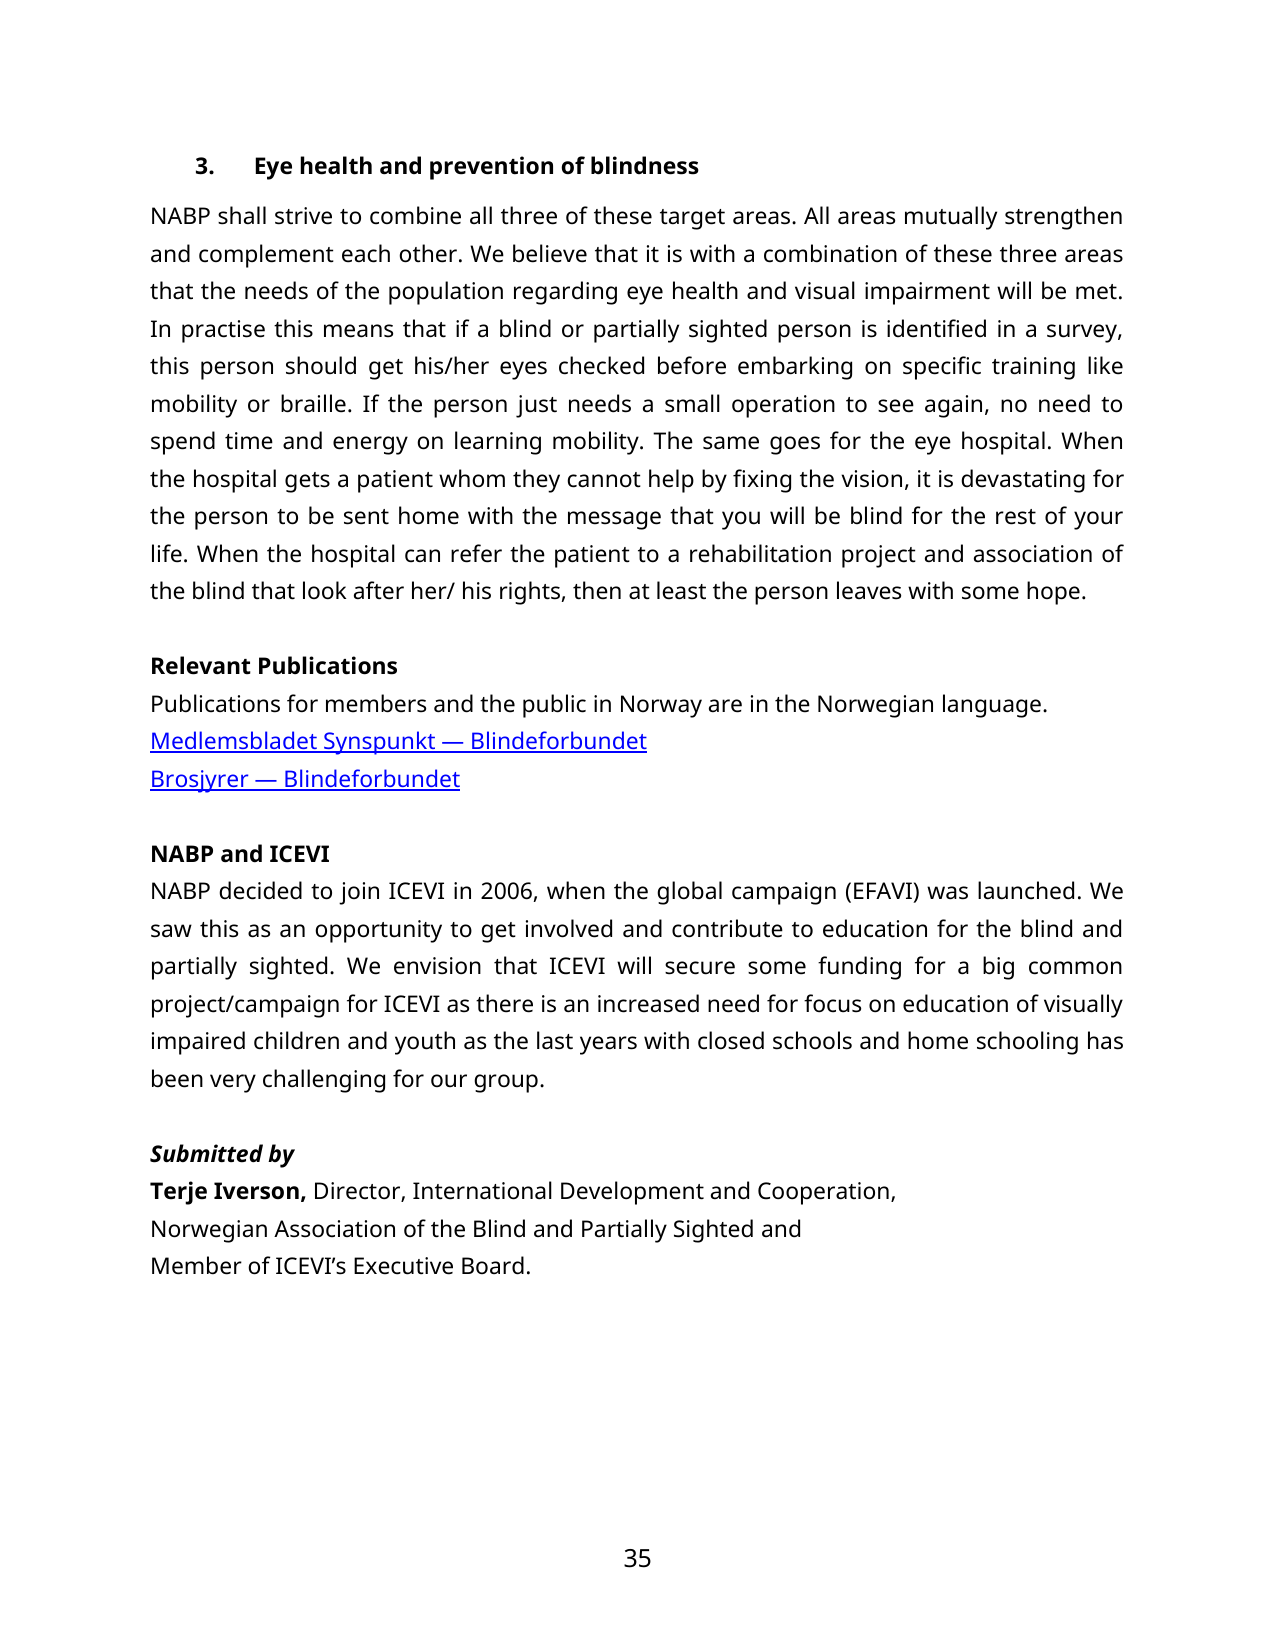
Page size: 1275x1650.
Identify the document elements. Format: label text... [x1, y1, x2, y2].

text Terje Iverson, Director, International Development and Cooperation, [150, 1175, 1125, 1206]
text NABP decided to join ICEVI in 2006, when the global campaign (EFAVI) was launched. We saw this as an opportunity to get involved and contribute to education for the blind and partially sighted. We envision that ICEVI will secure some funding for a big common project/campaign for ICEVI as there is an increased need for focus on education of visually impaired children and youth as the last years with closed schools and home schooling has been very challenging for our group. [150, 875, 1125, 1094]
text Norwegian Association of the Blind and Partially Sighted and [150, 1212, 1125, 1244]
text Publications for members and the public in Norway are in the Norwegian language. [150, 687, 1125, 719]
text NABP shall strive to combine all three of these target areas. All areas mutually strengthen and complement each other. We believe that it is with a combination of these three areas that the needs of the population regarding eye health and visual impairment will be met. In practise this means that if a blind or partially sighted person is identified in a survey, this person should get his/her eyes checked before embarking on specific training like mobility or braille. If the person just needs a small operation to see again, no need to spend time and energy on learning mobility. The same goes for the eye hospital. When the hospital gets a patient whom they cannot help by fixing the vision, it is devastating for the person to be sent home with the message that you will be blind for the rest of your life. When the hospital can refer the patient to a rehabilitation project and association of the blind that look after her/ his rights, then at least the person leaves with some hope. [150, 200, 1125, 606]
text Submitted by [150, 1137, 1125, 1169]
text Brosjyrer — Blindeforbundet [150, 762, 1125, 794]
text Medlemsbladet Synspunkt — Blindeforbundet [150, 725, 1125, 756]
text Member of ICEVI’s Executive Board. [150, 1250, 1125, 1281]
list Eye health and prevention of blindness [195, 150, 1125, 181]
text Relevant Publications [150, 650, 1125, 681]
text NABP and ICEVI [150, 837, 1125, 869]
